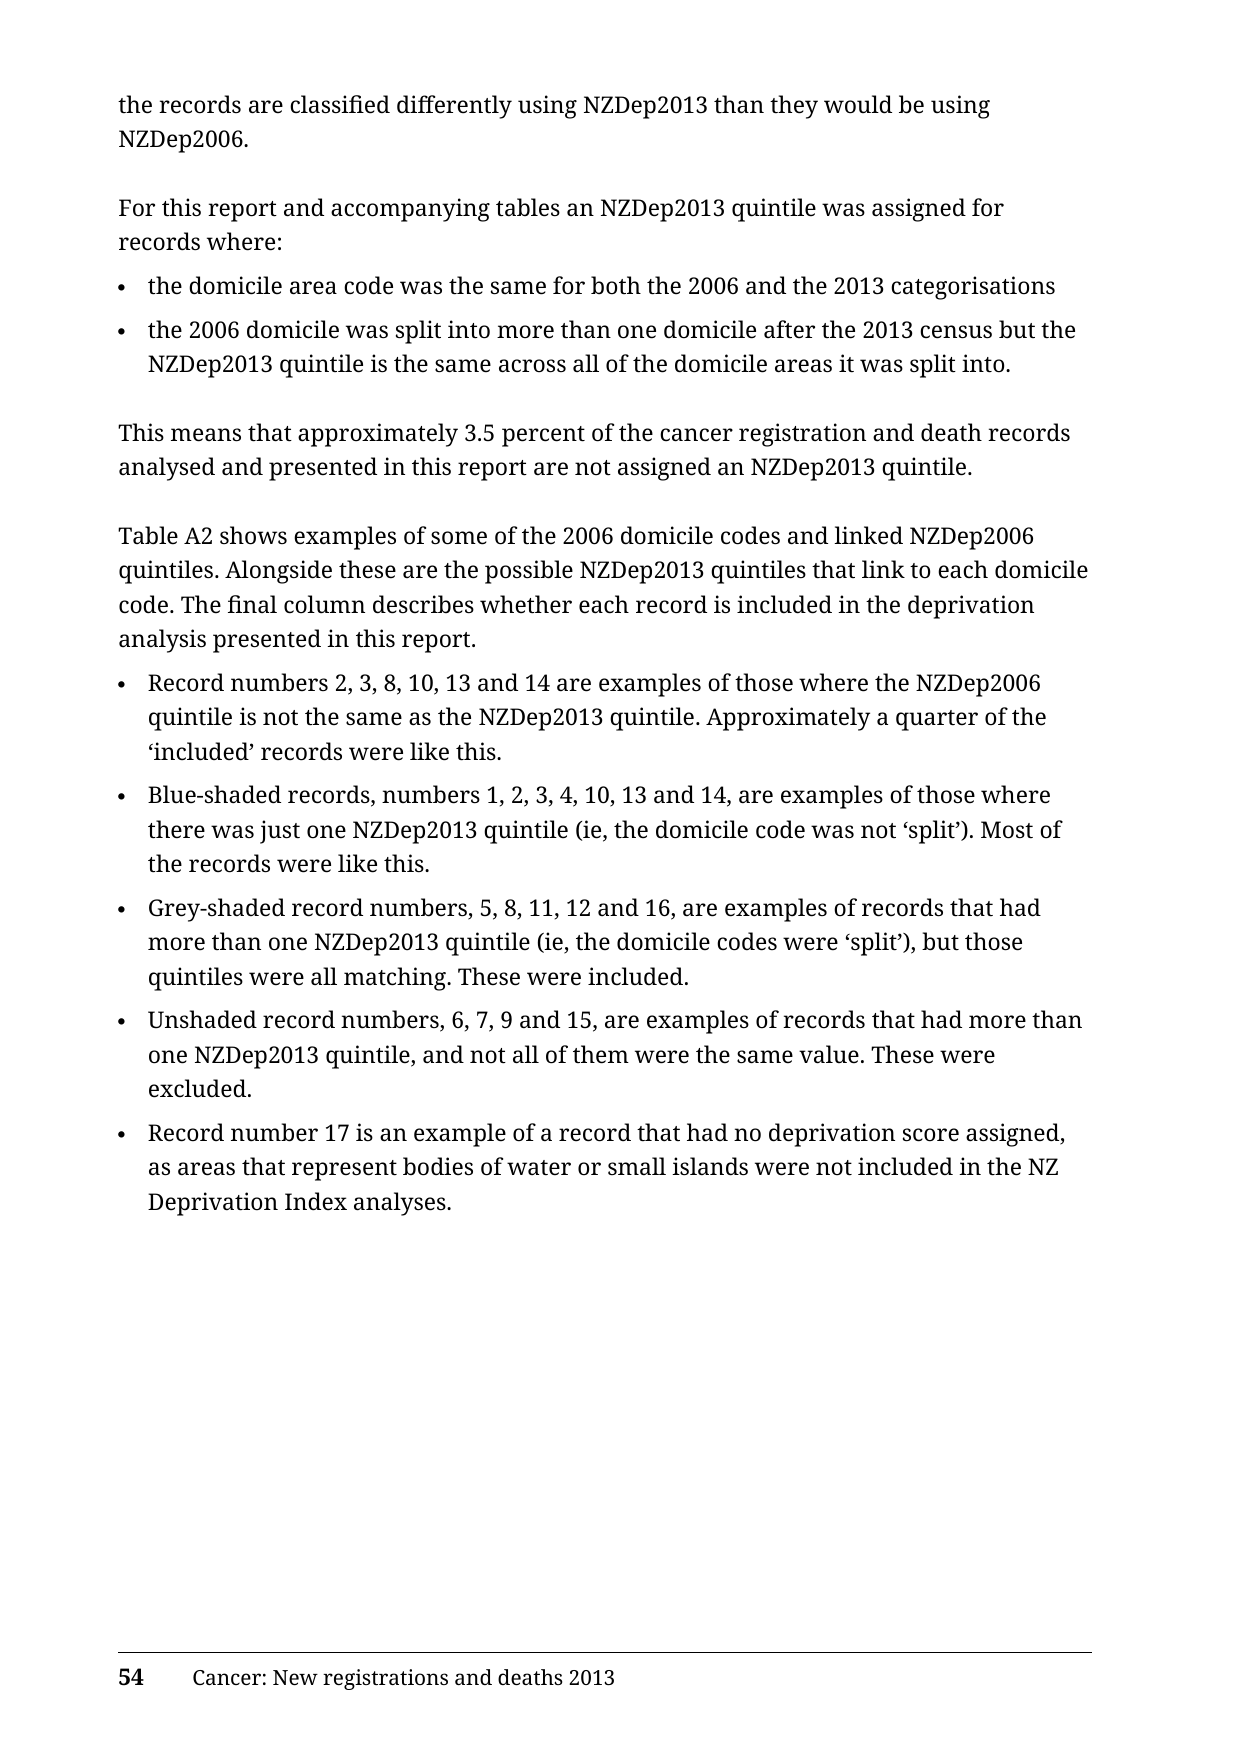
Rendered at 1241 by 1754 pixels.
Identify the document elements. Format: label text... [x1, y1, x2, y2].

text For this report and accompanying tables an NZDep2013 quintile was assigned for records where: [118, 192, 1092, 257]
text Table A2 shows examples of some of the 2006 domicile codes and linked NZDep2006 quintiles. Alongside these are the possible NZDep2013 quintiles that link to each domicile code. The final column describes whether each record is included in the deprivation analysis presented in this report. [118, 520, 1092, 654]
text Record number 17 is an example of a record that had no deprivation score assigned, as areas that represent bodies of water or small islands were not included in the NZ Deprivation Index analyses. [118, 1117, 1092, 1217]
text Grey-shaded record numbers, 5, 8, 11, 12 and 16, are examples of records that had more than one NZDep2013 quintile (ie, the domicile codes were ‘split’), but those quintiles were all matching. These were included. [118, 892, 1092, 992]
text the 2006 domicile was split into more than one domicile after the 2013 census but the NZDep2013 quintile is the same across all of the domicile areas it was split into. [118, 314, 1092, 379]
text the domicile area code was the same for both the 2006 and the 2013 categorisations [118, 270, 1092, 301]
text Blue-shaded records, numbers 1, 2, 3, 4, 10, 13 and 14, are examples of those where there was just one NZDep2013 quintile (ie, the domicile code was not ‘split’). Most of the records were like this. [118, 779, 1092, 879]
text Unshaded record numbers, 6, 7, 9 and 15, are examples of records that had more than one NZDep2013 quintile, and not all of them were the same value. These were excluded. [118, 1004, 1092, 1104]
text This means that approximately 3.5 percent of the cancer registration and death records analysed and presented in this report are not assigned an NZDep2013 quintile. [118, 417, 1092, 482]
text Record numbers 2, 3, 8, 10, 13 and 14 are examples of those where the NZDep2006 quintile is not the same as the NZDep2013 quintile. Approximately a quarter of the ‘included’ records were like this. [118, 667, 1092, 767]
